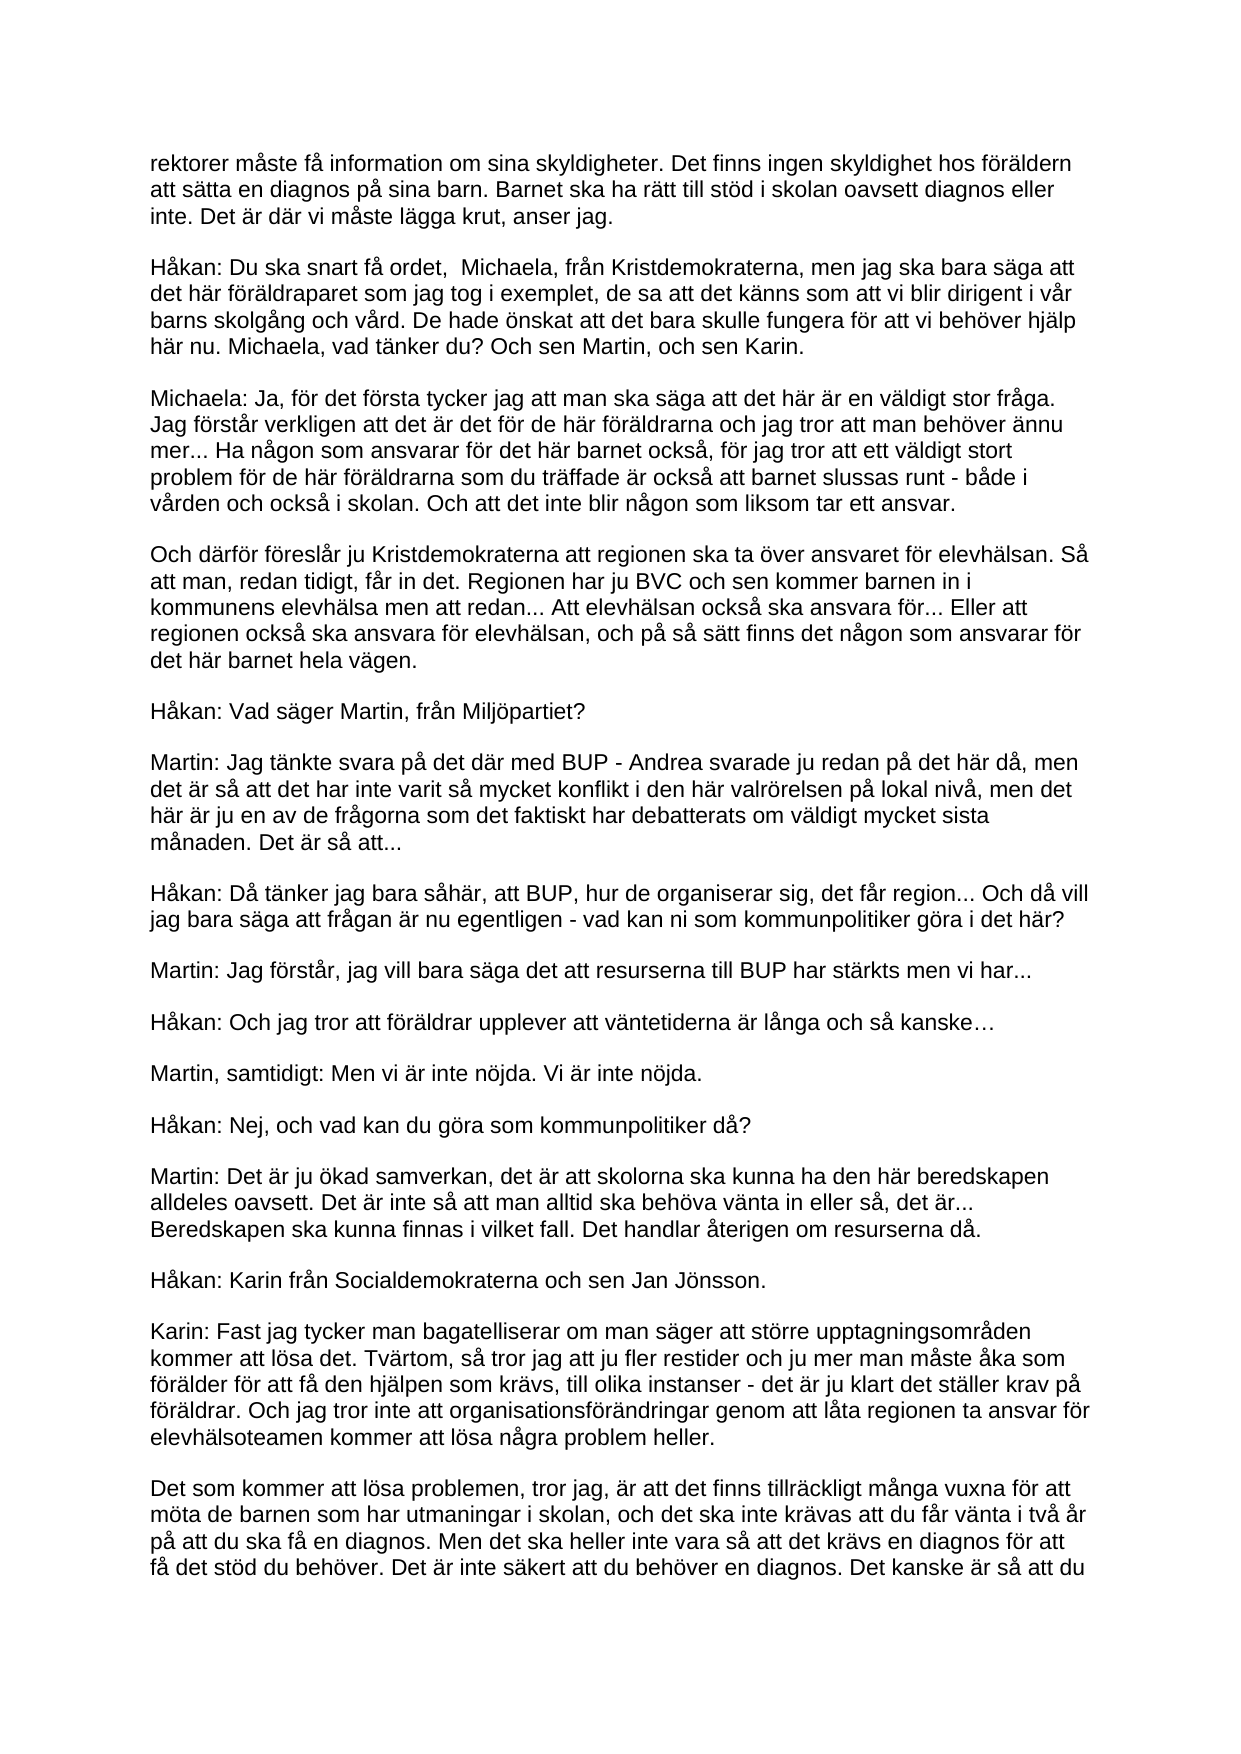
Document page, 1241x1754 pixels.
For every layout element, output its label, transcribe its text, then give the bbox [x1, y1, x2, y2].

text Martin: Det är ju ökad samverkan, det är att skolorna ska kunna ha den här beredskapen alldeles oavsett. Det är inte så att man alltid ska behöva vänta in eller så, det är... Beredskapen ska kunna finnas i vilket fall. Det handlar återigen om resurserna då. [150, 1163, 1090, 1242]
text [150, 150, 1090, 229]
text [150, 1475, 1090, 1581]
text Martin: Jag tänkte svara på det där med BUP - Andrea svarade ju redan på det här då, men det är så att det har inte varit så mycket konflikt i den här valrörelsen på lokal nivå, men det här är ju en av de frågorna som det faktiskt har debatterats om väldigt mycket sista månaden. Det är så att... [150, 749, 1090, 855]
text Och därför föreslår ju Kristdemokraterna att regionen ska ta över ansvaret för elevhälsan. Så att man, redan tidigt, får in det. Regionen har ju BVC och sen kommer barnen in i kommunens elevhälsa men att redan... Att elevhälsan också ska ansvara för... Eller att regionen också ska ansvara för elevhälsan, och på så sätt finns det någon som ansvarar för det här barnet hela vägen. [150, 541, 1090, 673]
text Håkan: Karin från Socialdemokraterna och sen Jan Jönsson. [150, 1267, 1090, 1293]
text Håkan: Vad säger Martin, från Miljöpartiet? [150, 698, 1090, 724]
text Martin, samtidigt: Men vi är inte nöjda. Vi är inte nöjda. [150, 1060, 1090, 1087]
text Håkan: Och jag tror att föräldrar upplever att väntetiderna är långa och så kanske… [150, 1009, 1090, 1035]
text Håkan: Nej, och vad kan du göra som kommunpolitiker då? [150, 1112, 1090, 1138]
text Håkan: Du ska snart få ordet, Michaela, från Kristdemokraterna, men jag ska bara säga att det här föräldraparet som jag tog i exemplet, de sa att det känns som att vi blir dirigent i vår barns skolgång och vård. De hade önskat att det bara skulle fungera för att vi behöver hjälp här nu. Michaela, vad tänker du? Och sen Martin, och sen Karin. [150, 254, 1090, 359]
text Michaela: Ja, för det första tycker jag att man ska säga att det här är en väldigt stor fråga. Jag förstår verkligen att det är det för de här föräldrarna och jag tror att man behöver ännu mer... Ha någon som ansvarar för det här barnet också, för jag tror att ett väldigt stort problem för de här föräldrarna som du träffade är också att barnet slussas runt - både i vården och också i skolan. Och att det inte blir någon som liksom tar ett ansvar. [150, 384, 1090, 516]
text Martin: Jag förstår, jag vill bara säga det att resurserna till BUP har stärkts men vi har... [150, 957, 1090, 984]
text Karin: Fast jag tycker man bagatelliserar om man säger att större upptagningsområden kommer att lösa det. Tvärtom, så tror jag att ju fler restider och ju mer man måste åka som förälder för att få den hjälpen som krävs, till olika instanser - det är ju klart det ställer krav på föräldrar. Och jag tror inte att organisationsförändringar genom att låta regionen ta ansvar för elevhälsoteamen kommer att lösa några problem heller. [150, 1318, 1090, 1450]
text Håkan: Då tänker jag bara såhär, att BUP, hur de organiserar sig, det får region... Och då vill jag bara säga att frågan är nu egentligen - vad kan ni som kommunpolitiker göra i det här? [150, 880, 1090, 932]
